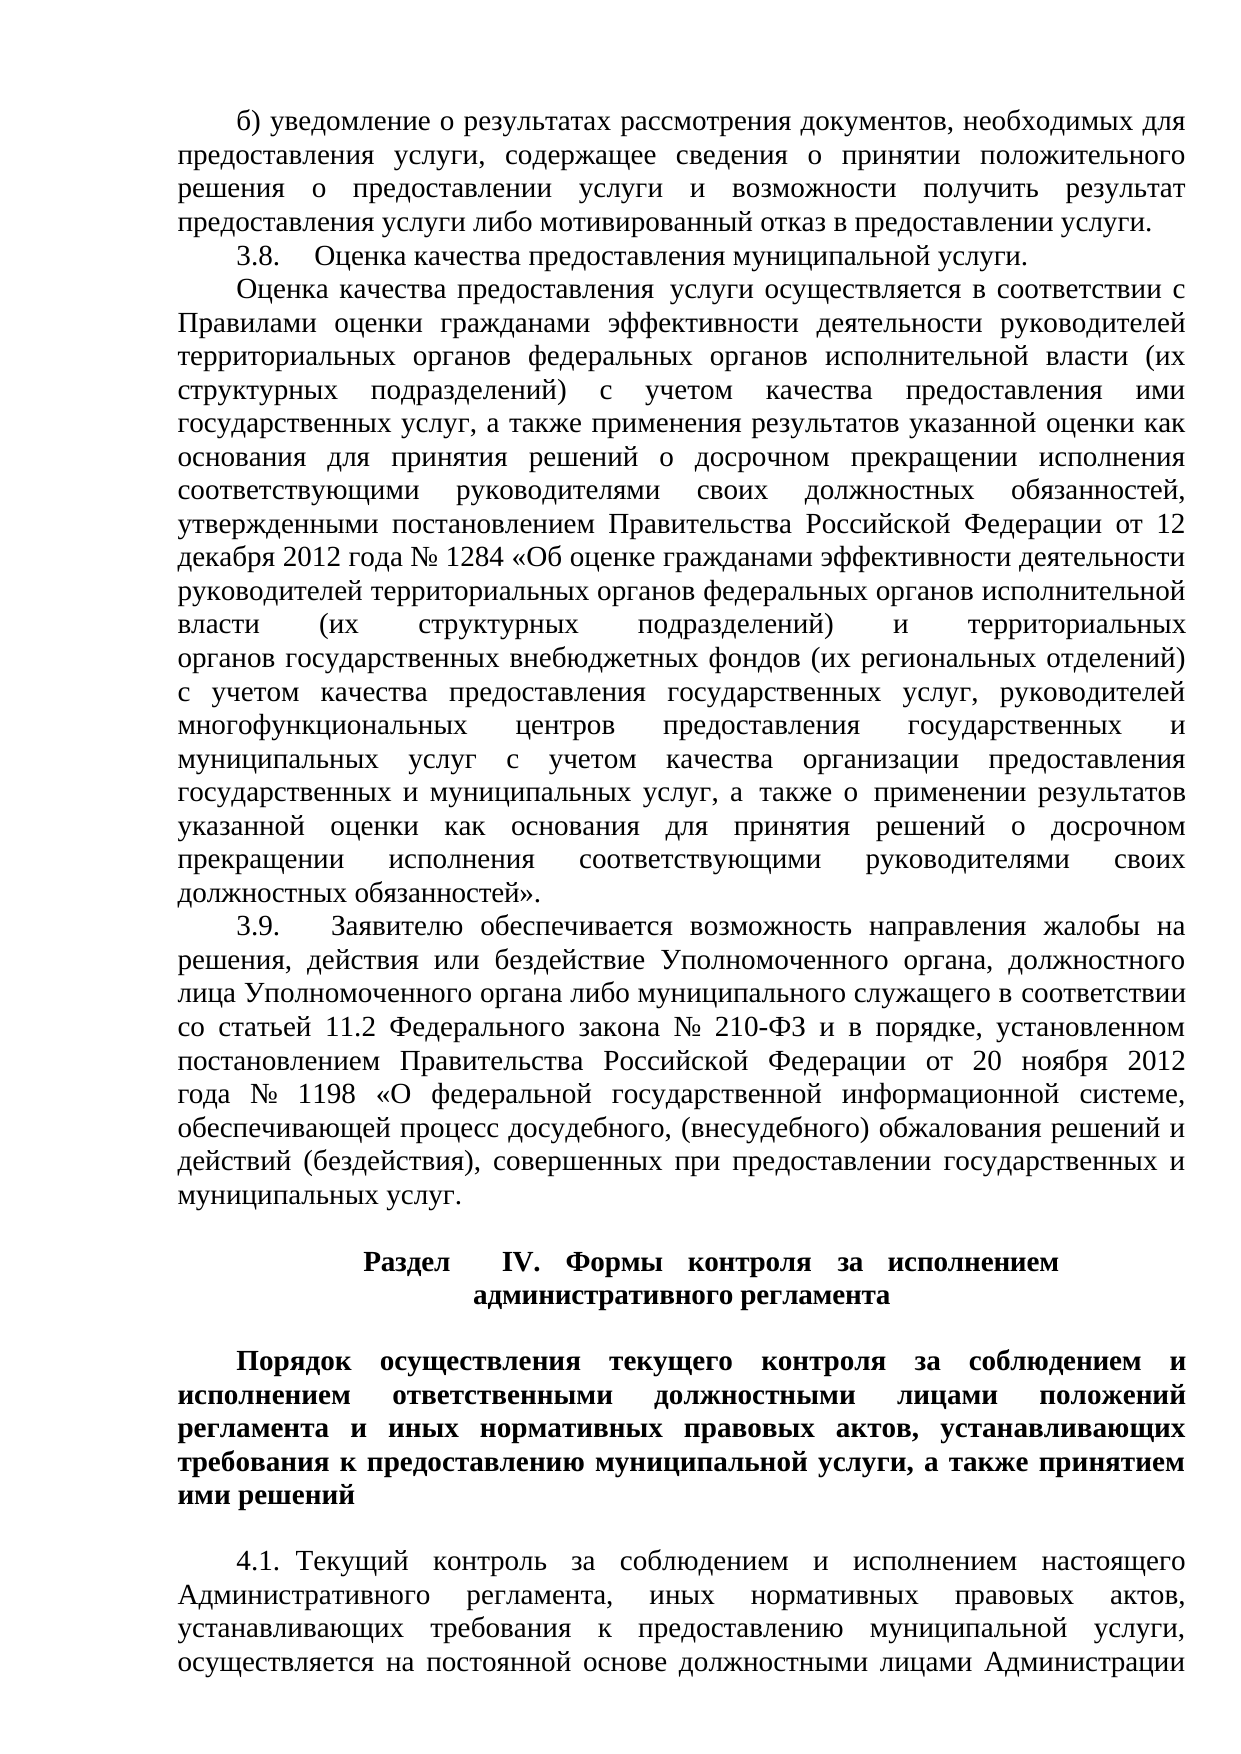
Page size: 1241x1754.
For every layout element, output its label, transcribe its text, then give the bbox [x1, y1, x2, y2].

text Оценка качества предоставления услуги осуществляется в соответствии с Правилами оценки гражданами эффективности деятельности руководителей территориальных органов федеральных органов исполнительной власти (их структурных подразделений) с учетом качества предоставления ими государственных услуг, а также применения результатов указанной оценки как основания для принятия решений о досрочном прекращении исполнения соответствующими руководителями своих должностных обязанностей, утвержденными постановлением Правительства Российской Федерации от 12 декабря 2012 года № 1284 «Об оценке гражданами эффективности деятельности руководителей территориальных органов федеральных органов исполнительной власти (их структурных подразделений) и территориальных органов государственных внебюджетных фондов (их региональных отделений) с учетом качества предоставления государственных услуг, руководителей многофункциональных центров предоставления государственных и муниципальных услуг с учетом качества организации предоставления государственных и муниципальных услуг, а также о применении результатов указанной оценки как основания для принятия решений о досрочном прекращении исполнения соответствующими руководителями своих должностных обязанностей». [177, 271, 1186, 908]
list Оценка качества предоставления муниципальной услуги. [177, 238, 1186, 271]
list Заявителю обеспечивается возможность направления жалобы на решения, действия или бездействие Уполномоченного органа, должностного лица Уполномоченного органа либо муниципального служащего в соответствии со статьей 11.2 Федерального закона № 210-ФЗ и в порядке, установленном постановлением Правительства Российской Федерации от 20 ноября 2012 года № 1198 «О федеральной государственной информационной системе, обеспечивающей процесс досудебного, (внесудебного) обжалования решений и действий (бездействия), совершенных при предоставлении государственных и муниципальных услуг. [177, 908, 1186, 1210]
text б) уведомление о результатах рассмотрения документов, необходимых для предоставления услуги, содержащее сведения о принятии положительного решения о предоставлении услуги и возможности получить результат предоставления услуги либо мотивированный отказ в предоставлении услуги. [177, 103, 1186, 238]
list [177, 1543, 1186, 1678]
text Порядок осуществления текущего контроля за соблюдением и исполнением ответственными должностными лицами положений регламента и иных нормативных правовых актов, устанавливающих требования к предоставлению муниципальной услуги, а также принятием ими решений [177, 1343, 1186, 1511]
text Раздел IV. Формы контроля за исполнением административного регламента [177, 1244, 1186, 1311]
